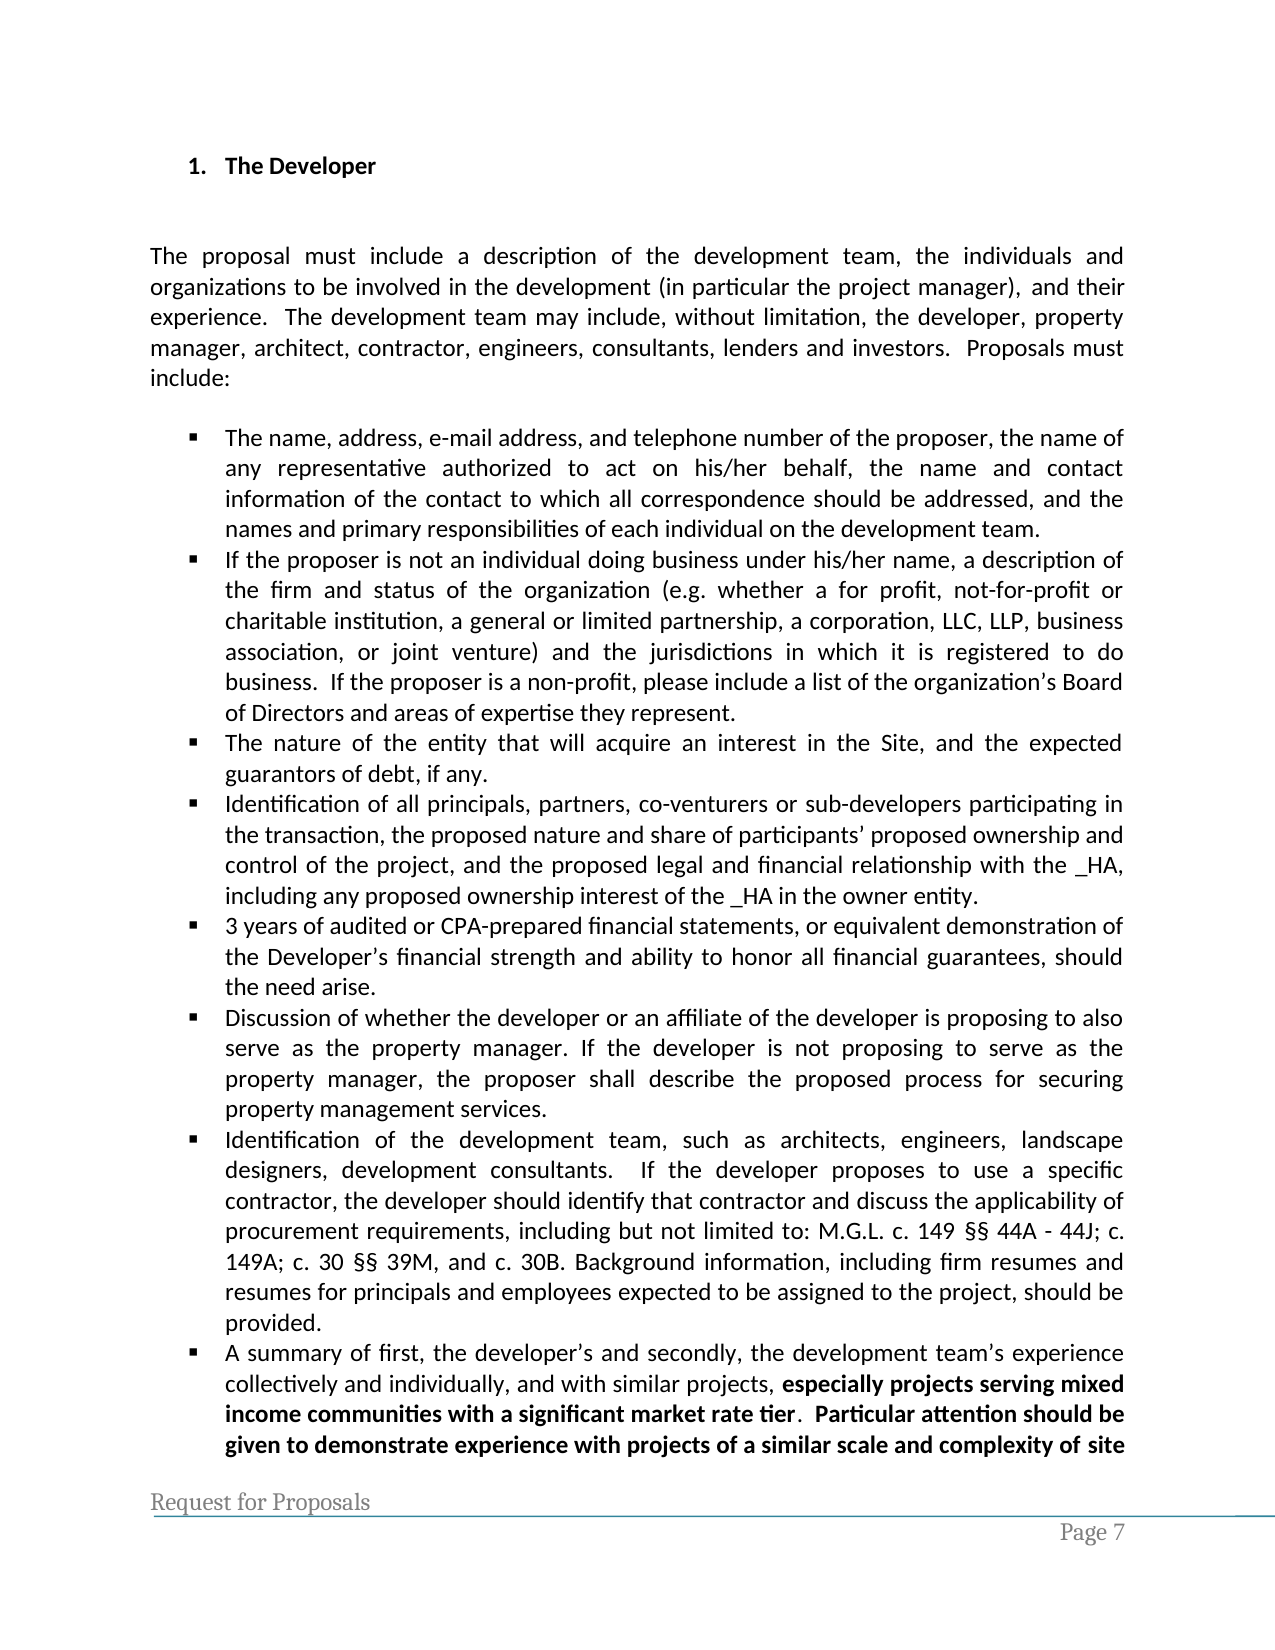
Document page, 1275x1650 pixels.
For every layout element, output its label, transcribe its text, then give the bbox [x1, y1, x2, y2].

list Discussion of whether the developer or an affiliate of the developer is proposing to also serve as the property manager. If the developer is not proposing to serve as the property manager, the proposer shall describe the proposed process for securing property management services. [187, 1002, 1125, 1124]
list The Developer [187, 150, 1125, 211]
list Identification of the development team, such as architects, engineers, landscape designers, development consultants. If the developer proposes to use a specific contractor, the developer should identify that contractor and discuss the applicability of procurement requirements, including but not limited to: M.G.L. c. 149 §§ 44A - 44J; c. 149A; c. 30 §§ 39M, and c. 30B. Background information, including firm resumes and resumes for principals and employees expected to be assigned to the project, should be provided. [187, 1124, 1125, 1338]
list Identification of all principals, partners, co-venturers or sub-developers participating in the transaction, the proposed nature and share of participants’ proposed ownership and control of the project, and the proposed legal and financial relationship with the _HA, including any proposed ownership interest of the _HA in the owner entity. [187, 788, 1125, 910]
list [187, 1338, 1125, 1460]
list The nature of the entity that will acquire an interest in the Site, and the expected guarantors of debt, if any. [187, 727, 1125, 788]
list 3 years of audited or CPA-prepared financial statements, or equivalent demonstration of the Developer’s financial strength and ability to honor all financial guarantees, should the need arise. [187, 910, 1125, 1002]
text The proposal must include a description of the development team, the individuals and organizations to be involved in the development (in particular the project manager), and their experience. The development team may include, without limitation, the developer, property manager, architect, contractor, engineers, consultants, lenders and investors. Proposals must include: [150, 240, 1125, 393]
list The name, address, e-mail address, and telephone number of the proposer, the name of any representative authorized to act on his/her behalf, the name and contact information of the contact to which all correspondence should be addressed, and the names and primary responsibilities of each individual on the development team. [187, 422, 1125, 544]
list If the proposer is not an individual doing business under his/her name, a description of the firm and status of the organization (e.g. whether a for profit, not-for-profit or charitable institution, a general or limited partnership, a corporation, LLC, LLP, business association, or joint venture) and the jurisdictions in which it is registered to do business. If the proposer is a non-profit, please include a list of the organization’s Board of Directors and areas of expertise they represent. [187, 544, 1125, 727]
